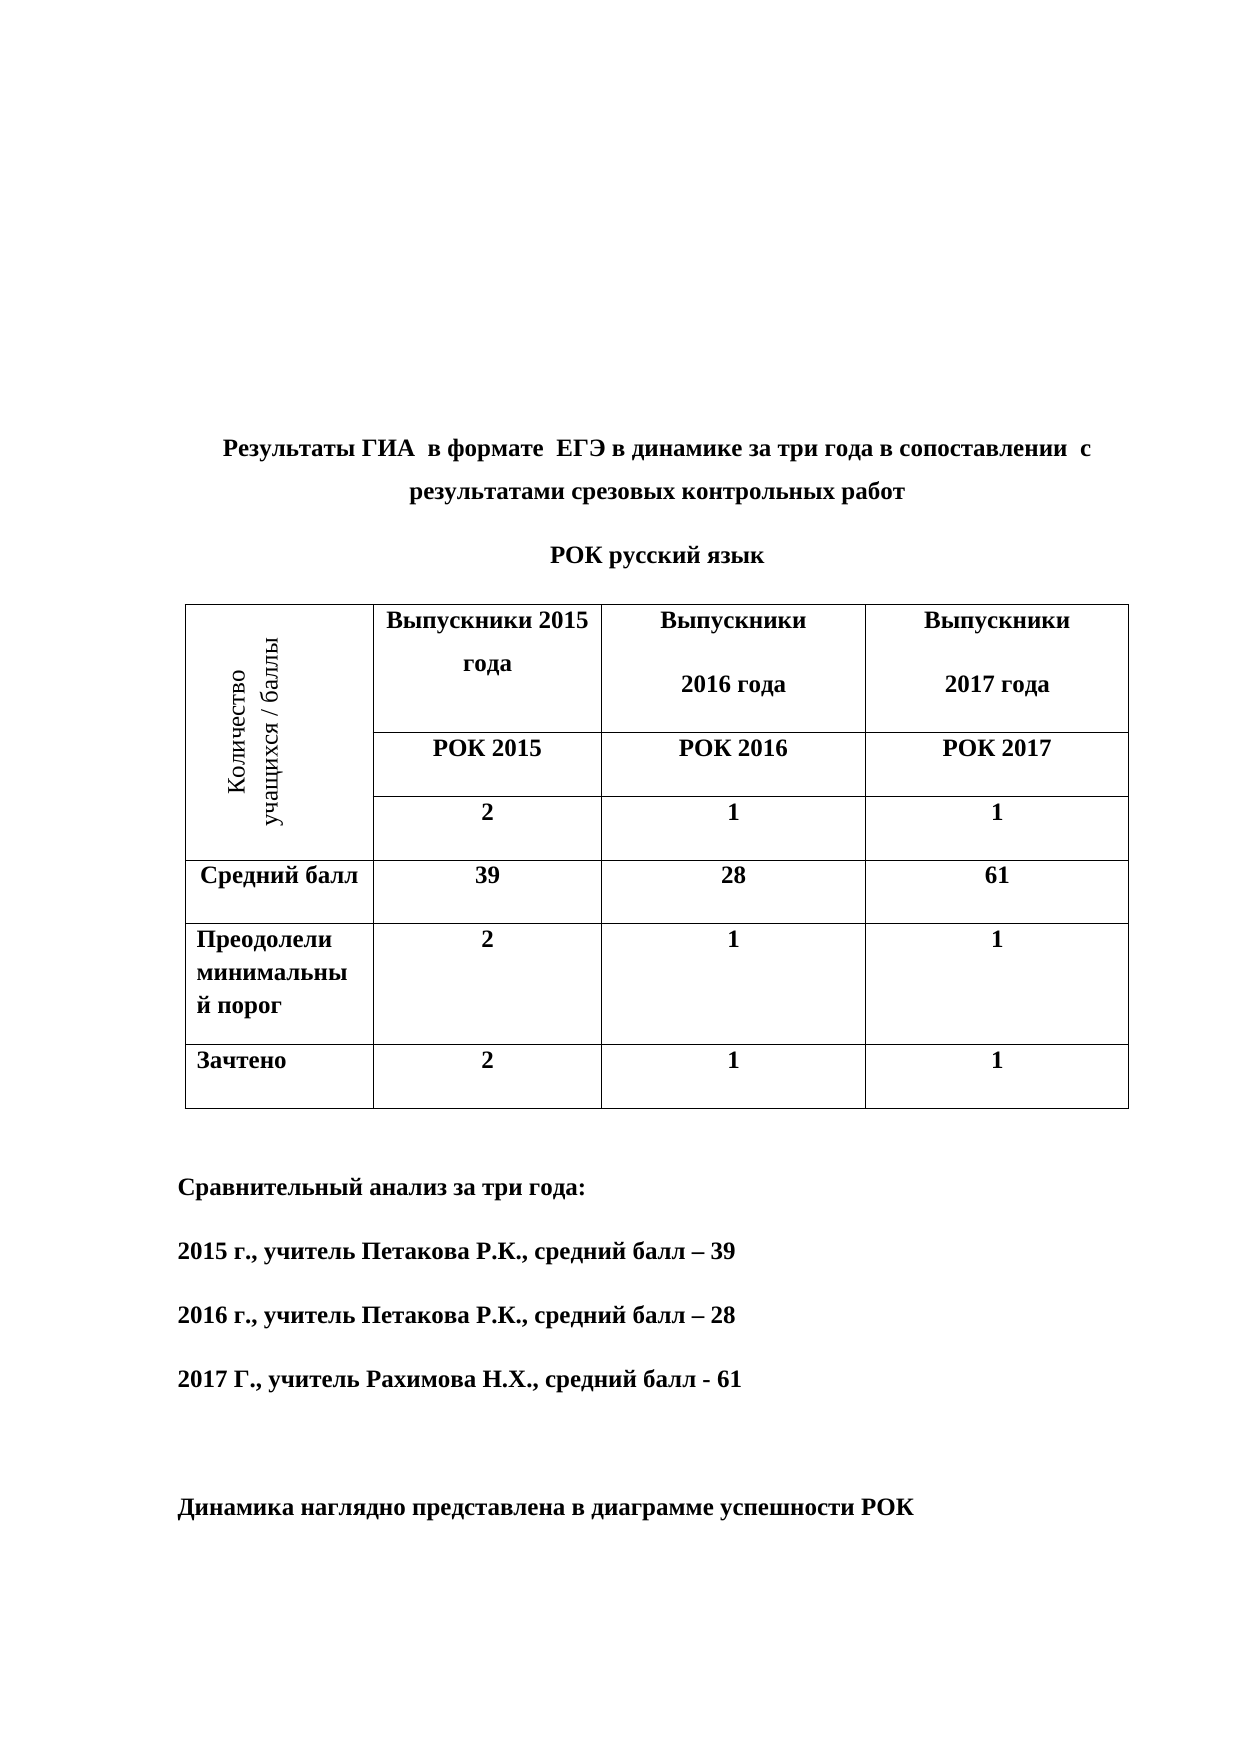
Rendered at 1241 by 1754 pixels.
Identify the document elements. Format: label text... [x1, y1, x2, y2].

table_cell 28 [602, 861, 865, 923]
text ., учитель Петакова Р.К., средний балл – 28 [177, 1300, 1137, 1329]
table_header Количество учащихся / баллы [186, 605, 373, 859]
table_cell 1 [602, 1045, 865, 1107]
text РОК русский язык [177, 540, 1137, 569]
table_cell 61 [866, 861, 1128, 923]
table_cell РОК 2017 [866, 733, 1128, 796]
text 2017 Г., учитель Рахимова Н.Х., средний балл - 61 [177, 1364, 1137, 1393]
table_cell Зачтено [186, 1045, 373, 1107]
table_cell 1 [866, 924, 1128, 1044]
table_cell 2 [374, 797, 601, 859]
text Динамика наглядно представлена в диаграмме успешности РОК [177, 1492, 1137, 1521]
table_cell Средний балл [186, 861, 373, 923]
table_cell 1 [866, 1045, 1128, 1107]
text Сравнительный анализ за три года: [177, 1172, 1137, 1201]
table_cell 1 [602, 797, 865, 859]
table_cell Преодолели минимальный порог [186, 924, 373, 1044]
table_cell 1 [866, 797, 1128, 859]
table_cell 2 [374, 924, 601, 1044]
text ., учитель Петакова Р.К., средний балл – 39 [177, 1236, 1137, 1265]
table_header Выпускники 2015 года [374, 605, 601, 732]
text Результаты ГИА в формате ЕГЭ в динамике за три года в сопоставлении с результатами срезовых контрольных работ [177, 433, 1137, 505]
table_header Выпускники 2016 года [602, 605, 865, 732]
table_header Выпускники 2017 года [866, 605, 1128, 732]
table_cell 39 [374, 861, 601, 923]
table_cell 2 [374, 1045, 601, 1107]
table_cell РОК 2016 [602, 733, 865, 796]
table_cell РОК 2015 [374, 733, 601, 796]
table_cell 1 [602, 924, 865, 1044]
